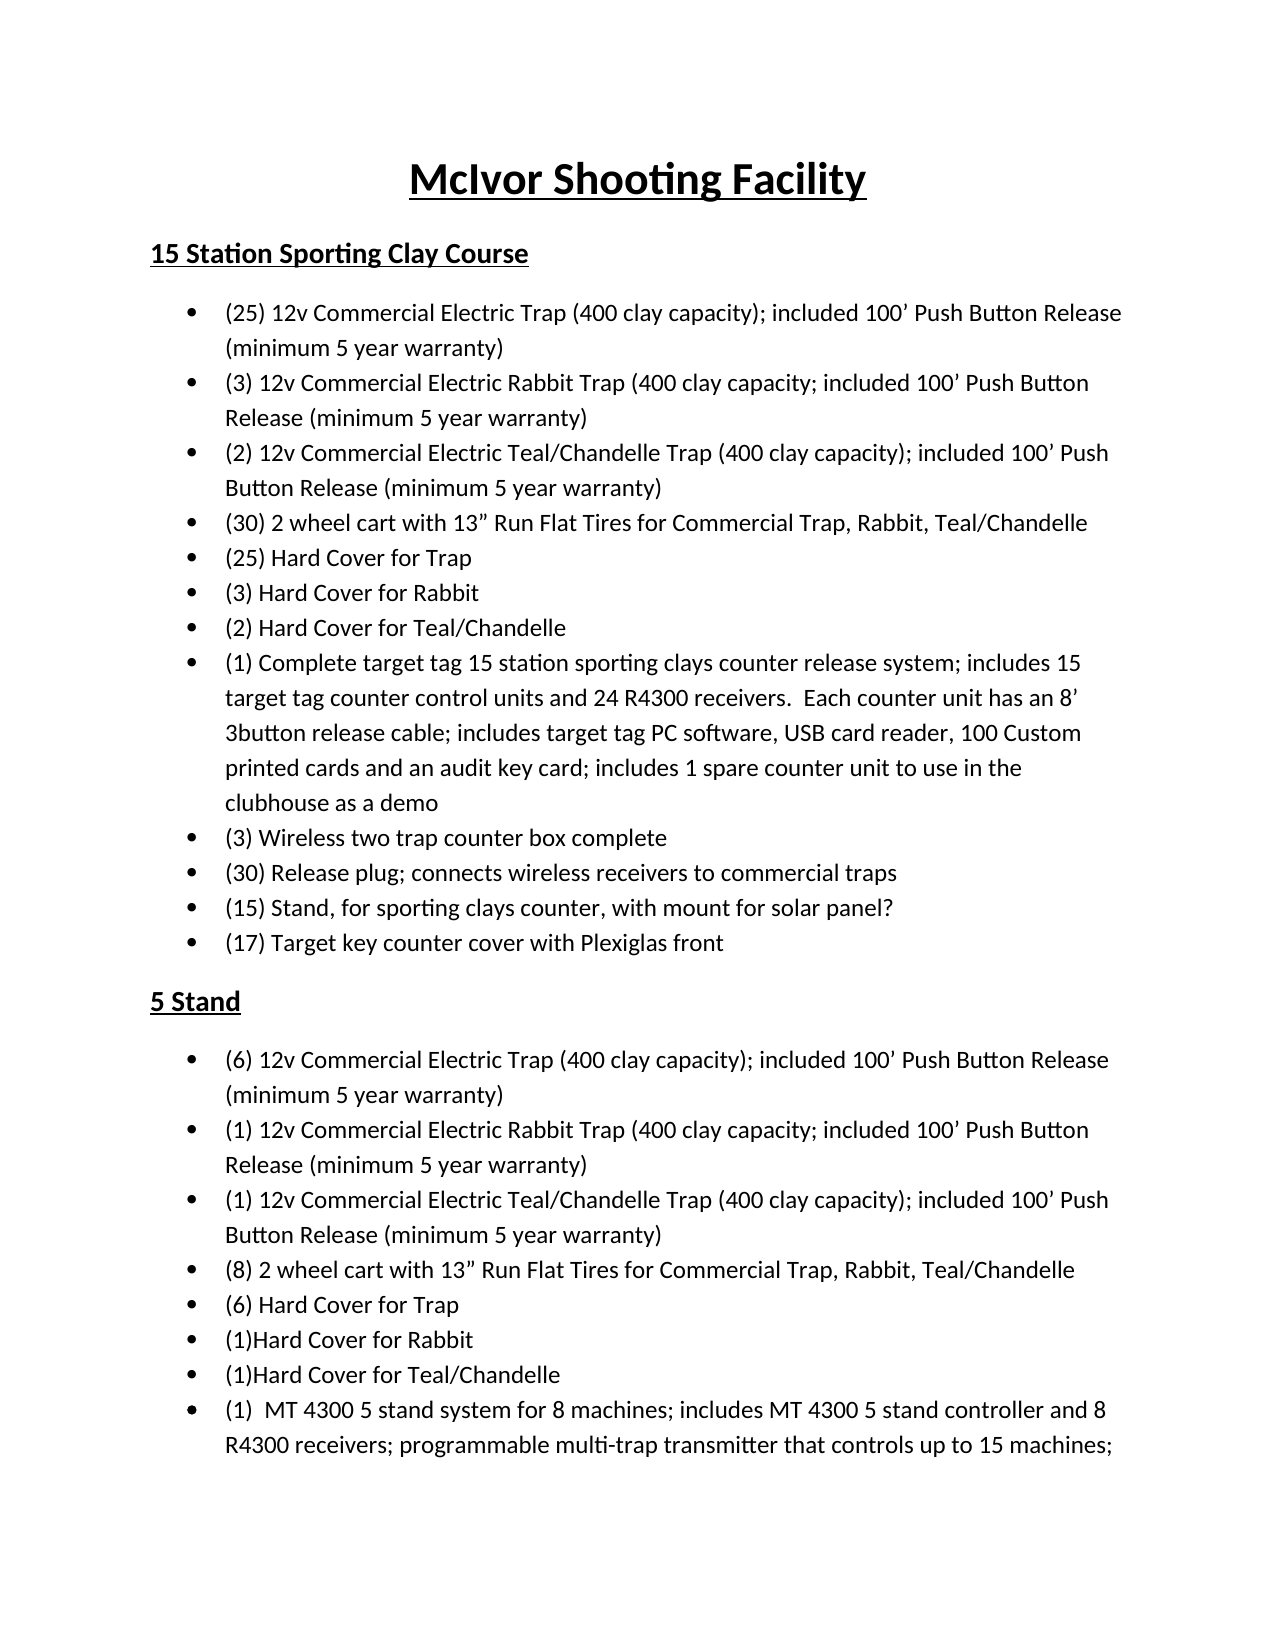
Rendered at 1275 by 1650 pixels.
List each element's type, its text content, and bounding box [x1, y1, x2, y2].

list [187, 1394, 1125, 1460]
list (2) Hard Cover for Teal/Chandelle [187, 612, 1125, 642]
list (1) 12v Commercial Electric Teal/Chandelle Trap (400 clay capacity); included 100’ Push Button Release (minimum 5 year warranty) [187, 1184, 1125, 1250]
list (25) Hard Cover for Trap [187, 542, 1125, 572]
list (8) 2 wheel cart with 13” Run Flat Tires for Commercial Trap, Rabbit, Teal/Chandelle [187, 1254, 1125, 1285]
list (17) Target key counter cover with Plexiglas front [187, 927, 1125, 957]
text 5 Stand [150, 983, 1125, 1018]
list (1)Hard Cover for Teal/Chandelle [187, 1359, 1125, 1390]
list (1)Hard Cover for Rabbit [187, 1324, 1125, 1355]
list (6) Hard Cover for Trap [187, 1289, 1125, 1320]
list (15) Stand, for sporting clays counter, with mount for solar panel? [187, 892, 1125, 922]
text McIvor Shooting Facility [150, 150, 1125, 206]
list (3) Wireless two trap counter box complete [187, 822, 1125, 852]
list (30) 2 wheel cart with 13” Run Flat Tires for Commercial Trap, Rabbit, Teal/Chandelle [187, 507, 1125, 537]
list (30) Release plug; connects wireless receivers to commercial traps [187, 857, 1125, 887]
list (25) 12v Commercial Electric Trap (400 clay capacity); included 100’ Push Button Release (minimum 5 year warranty) [187, 297, 1125, 362]
list (2) 12v Commercial Electric Teal/Chandelle Trap (400 clay capacity); included 100’ Push Button Release (minimum 5 year warranty) [187, 437, 1125, 502]
text 15 Station Sporting Clay Course [150, 235, 1125, 271]
list (1) 12v Commercial Electric Rabbit Trap (400 clay capacity; included 100’ Push Button Release (minimum 5 year warranty) [187, 1114, 1125, 1180]
list (3) 12v Commercial Electric Rabbit Trap (400 clay capacity; included 100’ Push Button Release (minimum 5 year warranty) [187, 367, 1125, 432]
list (6) 12v Commercial Electric Trap (400 clay capacity); included 100’ Push Button Release (minimum 5 year warranty) [187, 1044, 1125, 1110]
list (1) Complete target tag 15 station sporting clays counter release system; includes 15 target tag counter control units and 24 R4300 receivers. Each counter unit has an 8’ 3button release cable; includes target tag PC software, USB card reader, 100 Custom printed cards and an audit key card; includes 1 spare counter unit to use in the clubhouse as a demo [187, 647, 1125, 817]
list (3) Hard Cover for Rabbit [187, 577, 1125, 607]
